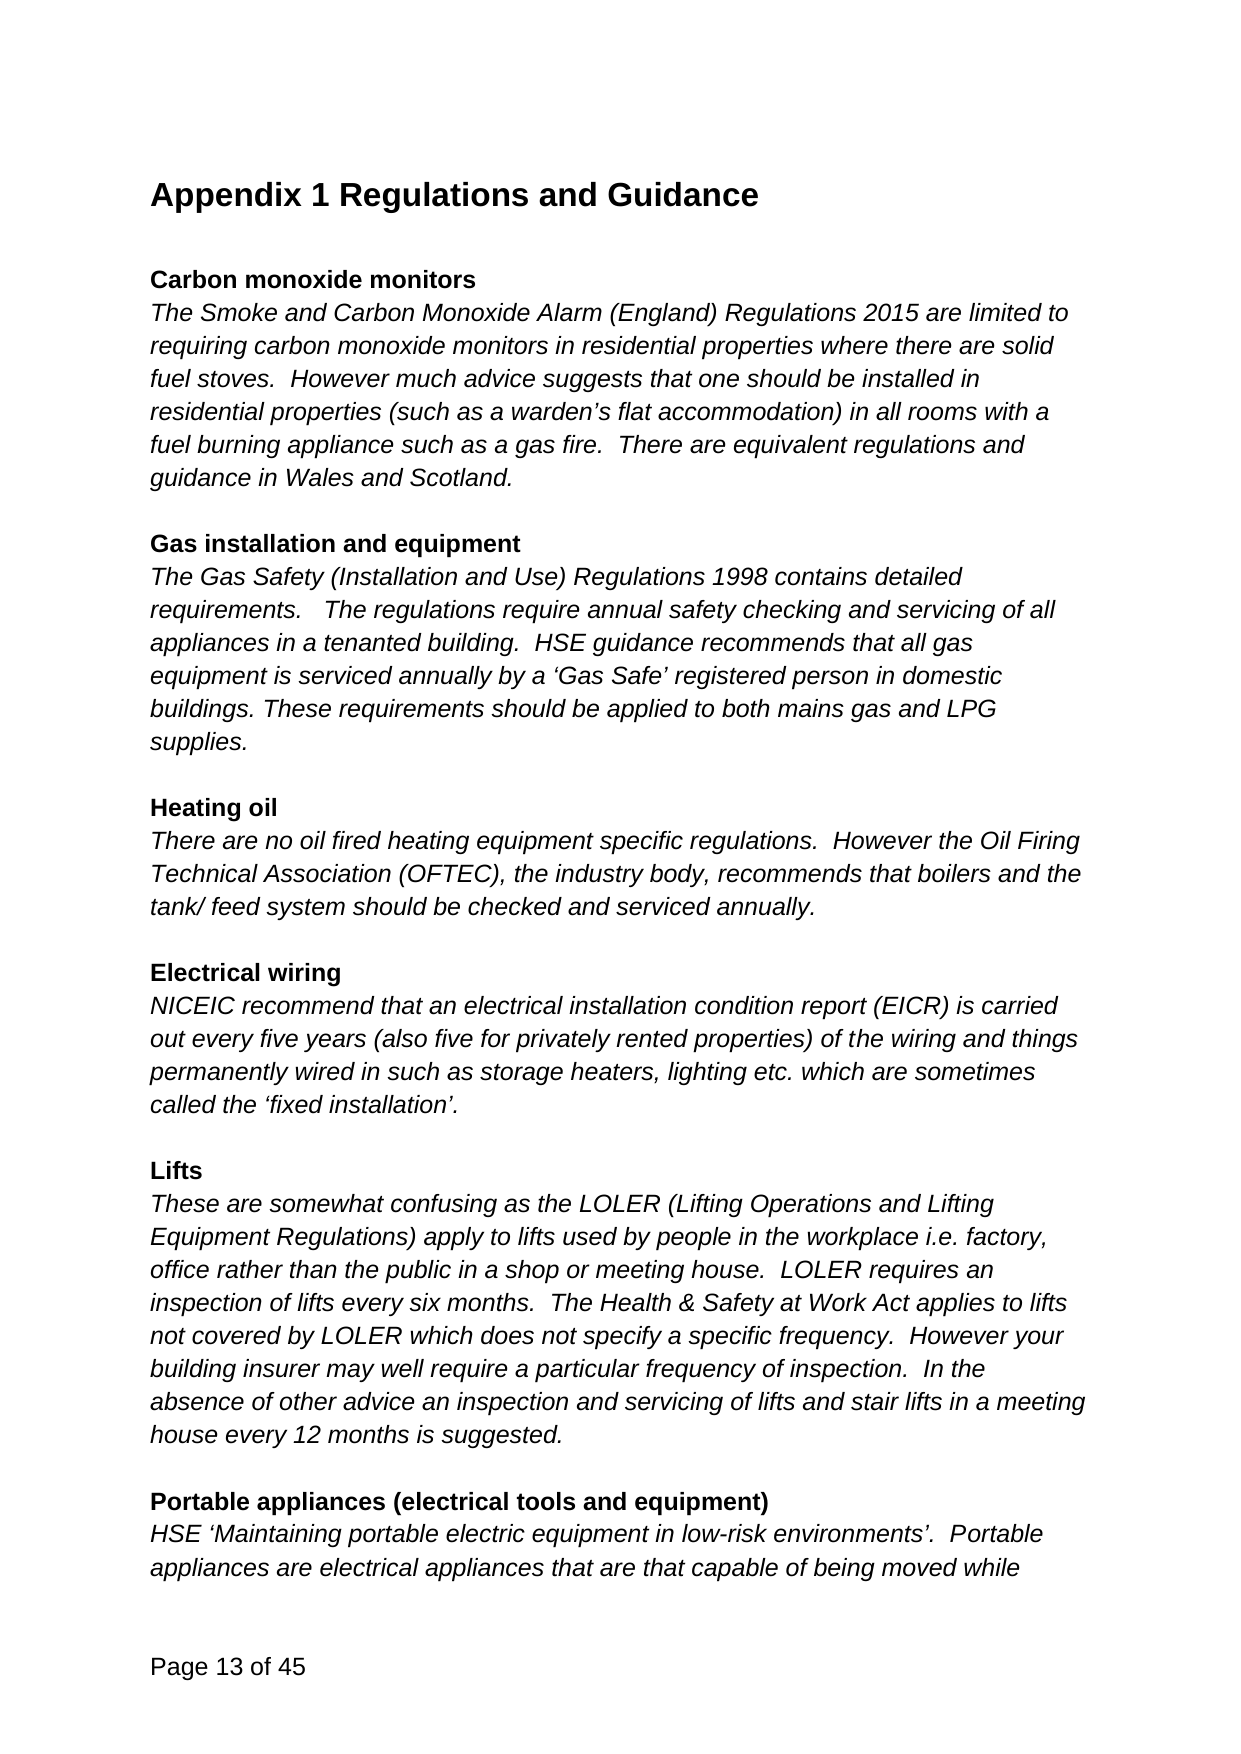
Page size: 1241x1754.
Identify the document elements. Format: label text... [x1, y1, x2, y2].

text Carbon monoxide monitors [150, 265, 1090, 293]
text These are somewhat confusing as the LOLER (Lifting Operations and Lifting Equipment Regulations) apply to lifts used by people in the workplace i.e. factory, office rather than the public in a shop or meeting house. LOLER requires an inspection of lifts every six months. The Health & Safety at Work Act applies to lifts not covered by LOLER which does not specify a specific frequency. However your building insurer may well require a particular frequency of inspection. In the absence of other advice an inspection and servicing of lifts and stair lifts in a meeting house every 12 months is suggested. [150, 1189, 1090, 1449]
text Portable appliances (electrical tools and equipment) [150, 1486, 1090, 1515]
text NICEIC recommend that an electrical installation condition report (EICR) is carried out every five years (also five for privately rented properties) of the wiring and things permanently wired in such as storage heaters, lighting etc. which are sometimes called the ‘fixed installation’. [150, 991, 1090, 1119]
subtitle Appendix 1 Regulations and Guidance [150, 175, 1090, 213]
text The Gas Safety (Installation and Use) Regulations 1998 contains detailed requirements. The regulations require annual safety checking and servicing of all appliances in a tenanted building. HSE guidance recommends that all gas equipment is serviced annually by a ‘Gas Safe’ registered person in domestic buildings. These requirements should be applied to both mains gas and LPG supplies. [150, 562, 1090, 756]
text Heating oil [150, 793, 1090, 822]
text The Smoke and Carbon Monoxide Alarm (England) Regulations 2015 are limited to requiring carbon monoxide monitors in residential properties where there are solid fuel stoves. However much advice suggests that one should be installed in residential properties (such as a warden’s flat accommodation) in all rooms with a fuel burning appliance such as a gas fire. There are equivalent regulations and guidance in Wales and Scotland. [150, 298, 1090, 492]
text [150, 1519, 1090, 1581]
text There are no oil fired heating equipment specific regulations. However the Oil Firing Technical Association (OFTEC), the industry body, recommends that boilers and the tank/ feed system should be checked and serviced annually. [150, 826, 1090, 921]
text Electrical wiring [150, 958, 1090, 987]
text Gas installation and equipment [150, 529, 1090, 558]
text Lifts [150, 1156, 1090, 1185]
